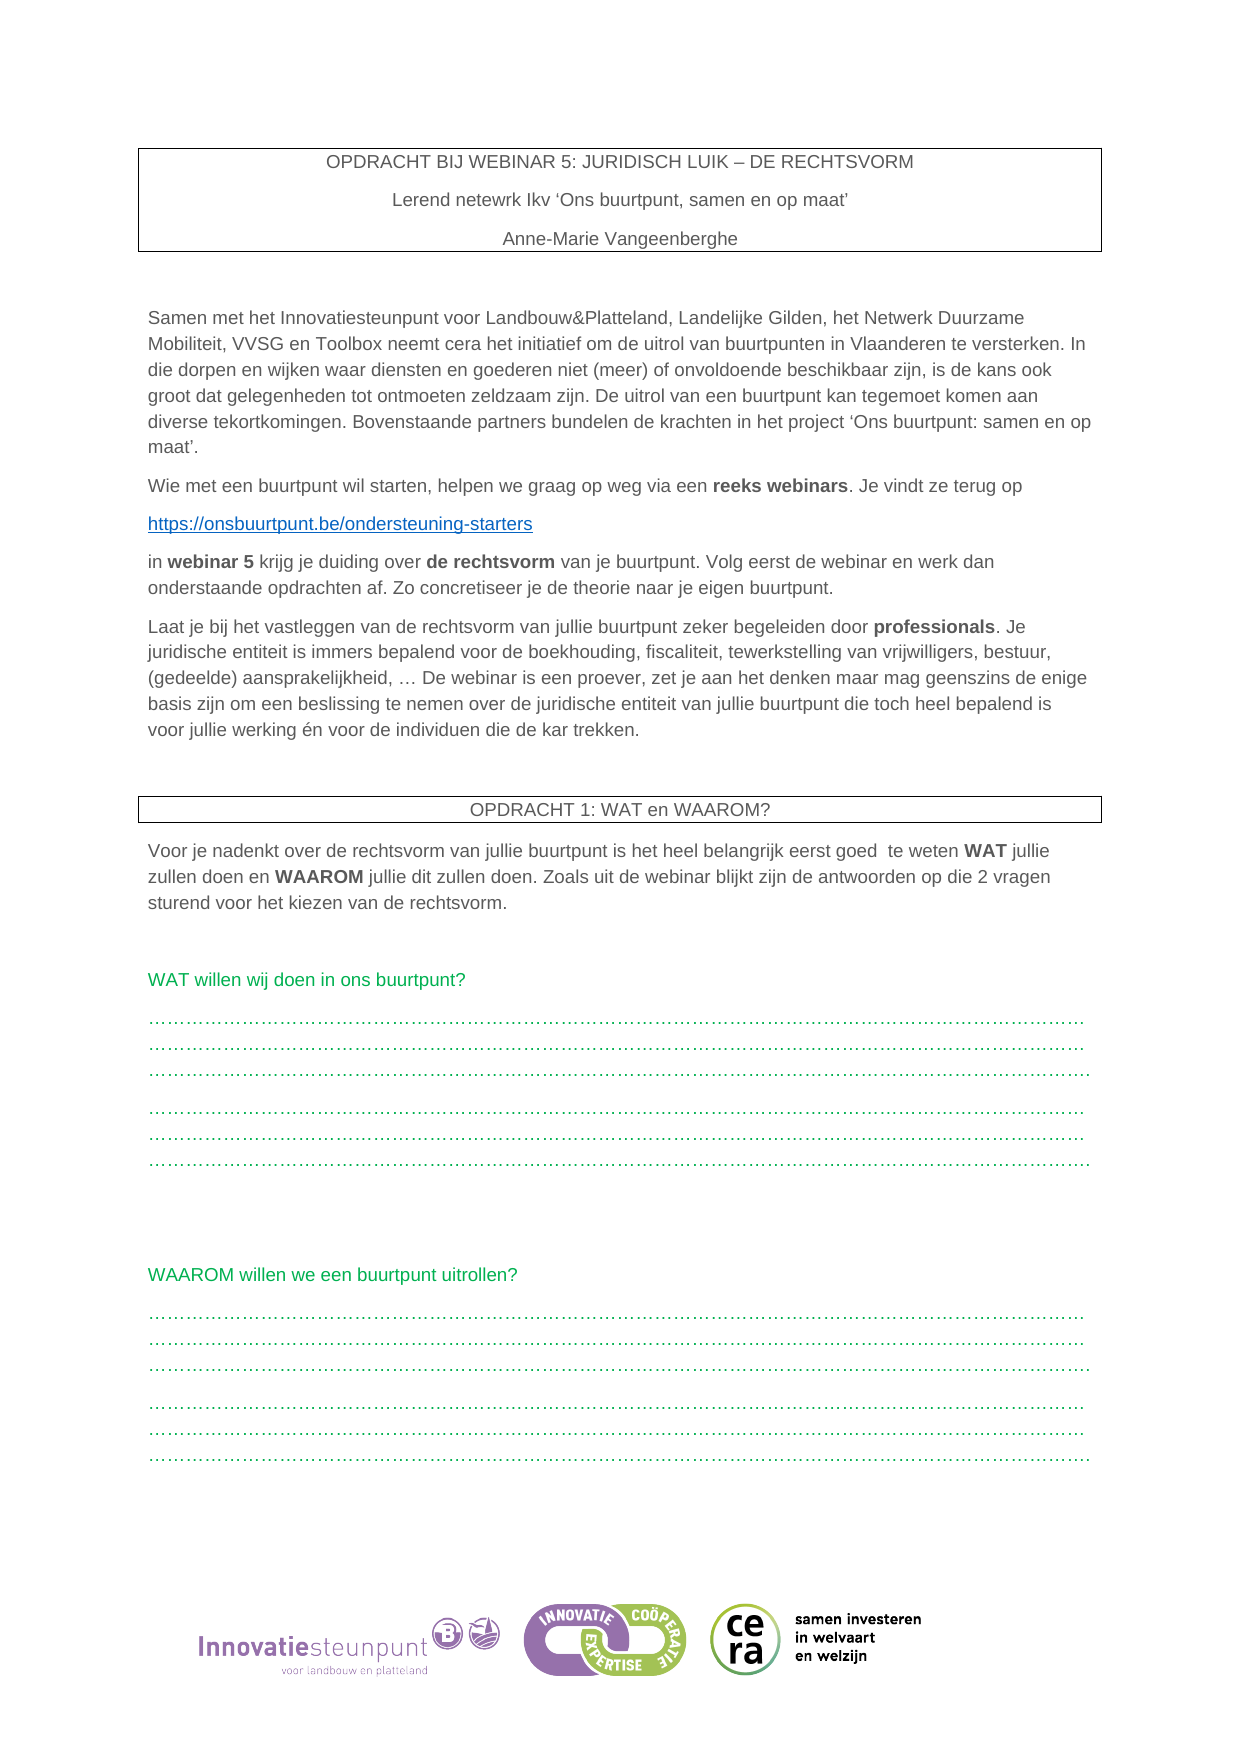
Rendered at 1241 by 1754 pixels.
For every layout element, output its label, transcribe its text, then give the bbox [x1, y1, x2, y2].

text in webinar 5 krijg je duiding over de rechtsvorm van je buurtpunt. Volg eerst de webinar en werk dan onderstaande opdrachten af. Zo concretiseer je de theorie naar je eigen buurtpunt. [148, 551, 1093, 599]
text OPDRACHT 1: WAT en WAAROM? [139, 797, 1101, 822]
text WAT willen wij doen in ons buurtpunt? [148, 968, 1093, 990]
text OPDRACHT BIJ WEBINAR 5: JURIDISCH LUIK – DE RECHTSVORM [139, 149, 1101, 172]
text Lerend netewrk Ikv ‘Ons buurtpunt, samen en op maat’ [139, 186, 1101, 211]
text Voor je nadenkt over de rechtsvorm van jullie buurtpunt is het heel belangrijk eerst goed te weten WAT jullie zullen doen en WAAROM jullie dit zullen doen. Zoals uit de webinar blijkt zijn de antwoorden op die 2 vragen sturend voor het kiezen van de rechtsvorm. [148, 840, 1093, 913]
text Anne-Marie Vangeenberghe [139, 224, 1101, 251]
text Samen met het Innovatiesteunpunt voor Landbouw&Platteland, Landelijke Gilden, het Netwerk Duurzame Mobiliteit, VVSG en Toolbox neemt cera het initiatief om de uitrol van buurtpunten in Vlaanderen te versterken. In die dorpen en wijken waar diensten en goederen niet (meer) of onvoldoende beschikbaar zijn, is de kans ook groot dat gelegenheden tot ontmoeten zeldzaam zijn. De uitrol van een buurtpunt kan tegemoet komen aan diverse tekortkomingen. Bovenstaande partners bundelen de krachten in het project ‘Ons buurtpunt: samen en op maat’. [148, 307, 1093, 458]
text Wie met een buurtpunt wil starten, helpen we graag op weg via een reeks webinars. Je vindt ze terug op [148, 475, 1093, 496]
text WAAROM willen we een buurtpunt uitrollen? [148, 1263, 1093, 1285]
picture [194, 1598, 927, 1681]
text Laat je bij het vastleggen van de rechtsvorm van jullie buurtpunt zeker begeleiden door professionals. Je juridische entiteit is immers bepalend voor de boekhouding, fiscaliteit, tewerkstelling van vrijwilligers, bestuur, (gedeelde) aansprakelijkheid, … De webinar is een proever, zet je aan het denken maar mag geenszins de enige basis zijn om een beslissing te nemen over de juridische entiteit van jullie buurtpunt die toch heel bepalend is voor jullie werking én voor de individuen die de kar trekken. [148, 616, 1093, 740]
text https://onsbuurtpunt.be/ondersteuning-starters [148, 513, 1093, 534]
